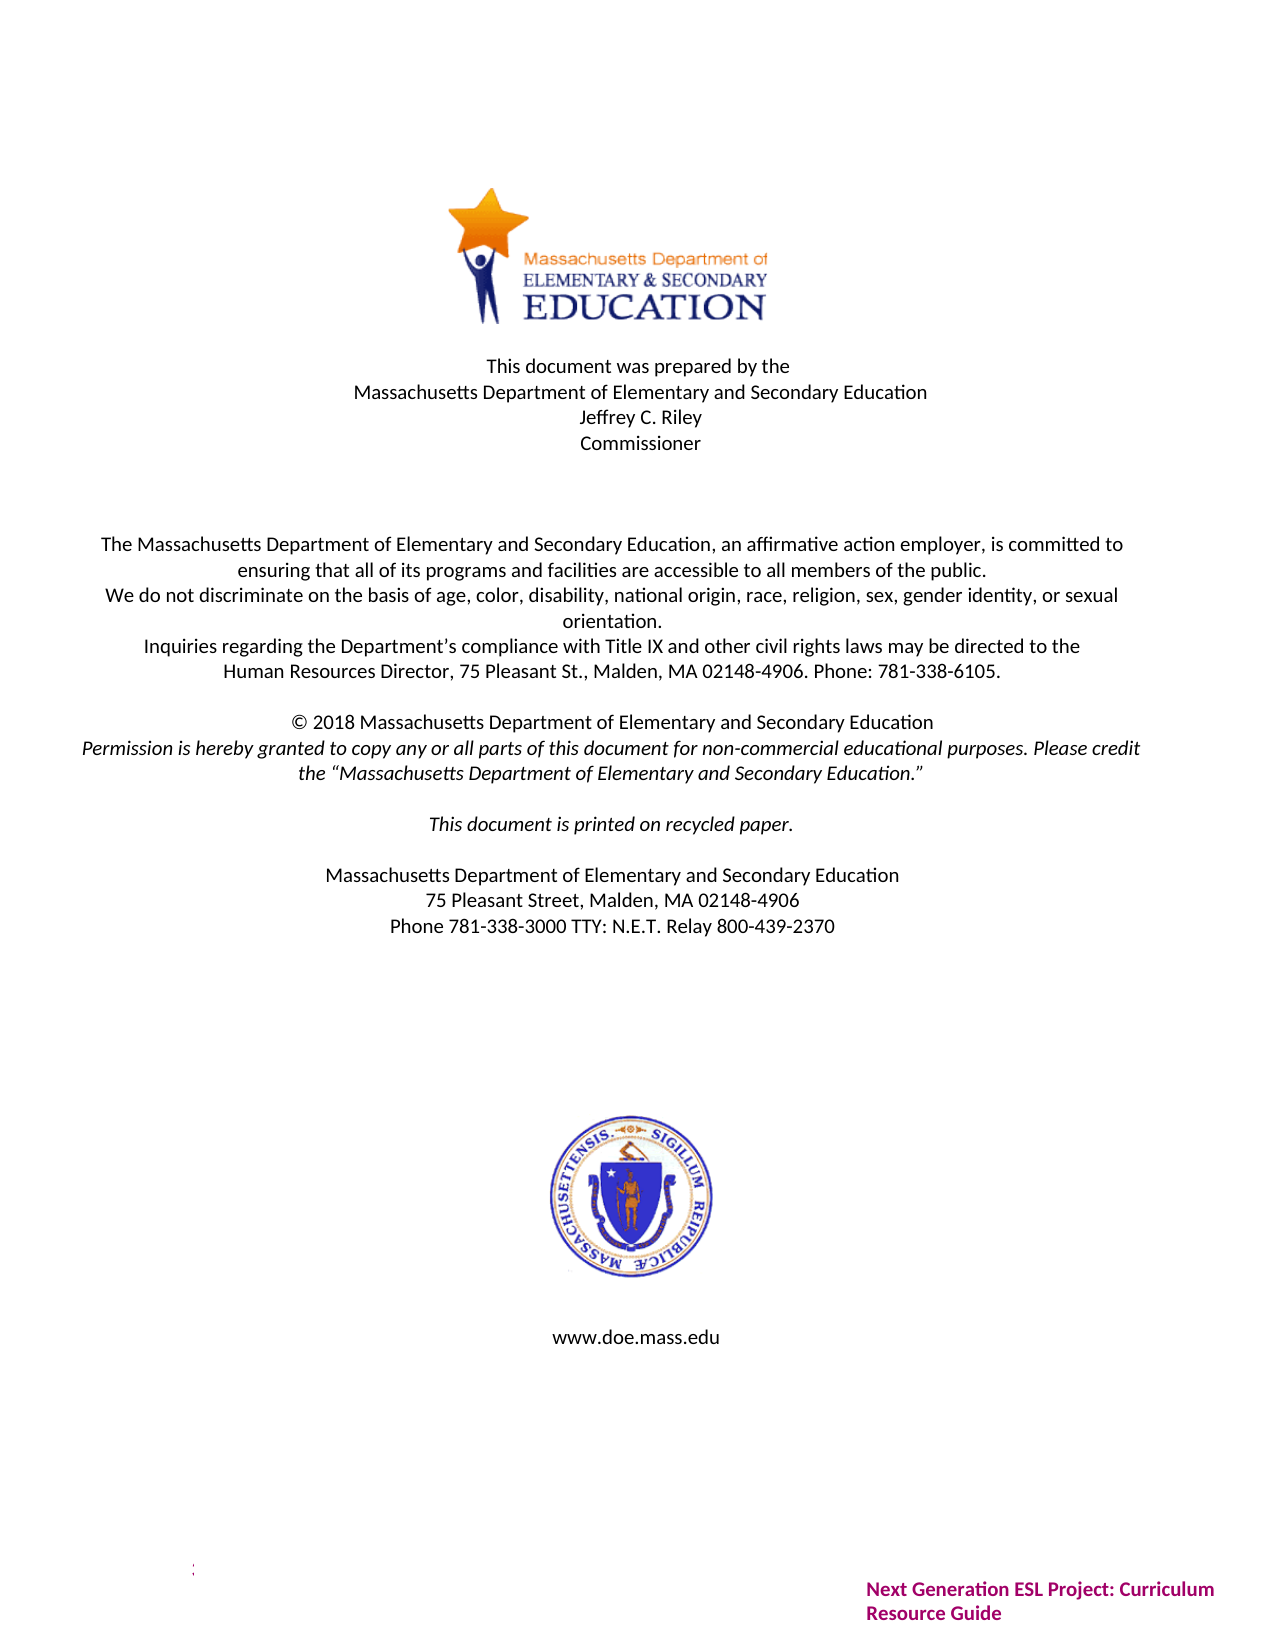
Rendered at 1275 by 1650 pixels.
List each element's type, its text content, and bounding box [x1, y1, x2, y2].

text Permission is hereby granted to copy any or all parts of this document for non-commercial educational purposes. Please credit the “Massachusetts Department of Elementary and Secondary Education.” [69, 735, 1156, 786]
text Commissioner [69, 430, 1212, 455]
text 75 Pleasant Street, Malden, MA 02148-4906 [69, 887, 1156, 913]
text Jeffrey C. Riley [69, 404, 1212, 430]
text Phone 781-338-3000 TTY: N.E.T. Relay 800-439-2370 [69, 913, 1156, 938]
text This document is printed on recycled paper. [69, 811, 1156, 837]
text www.doe.mass.edu [144, 1324, 1119, 1349]
text Human Resources Director, 75 Pleasant St., Malden, MA 02148-4906. Phone: 781-338-6105. [69, 659, 1156, 684]
text We do not discriminate on the basis of age, color, disability, national origin, race, religion, sex, gender identity, or sexual orientation. [69, 582, 1156, 633]
picture [547, 1114, 716, 1281]
text Inquiries regarding the Department’s compliance with Title IX and other civil rights laws may be directed to the [69, 633, 1156, 659]
text This document was prepared by the Massachusetts Department of Elementary and Secondary Education [69, 354, 1212, 404]
text © 2018 Massachusetts Department of Elementary and Secondary Education [69, 709, 1156, 735]
text Massachusetts Department of Elementary and Secondary Education [69, 862, 1156, 887]
text The Massachusetts Department of Elementary and Secondary Education, an affirmative action employer, is committed to ensuring that all of its programs and facilities are accessible to all members of the public. [69, 532, 1156, 582]
picture [448, 188, 768, 324]
